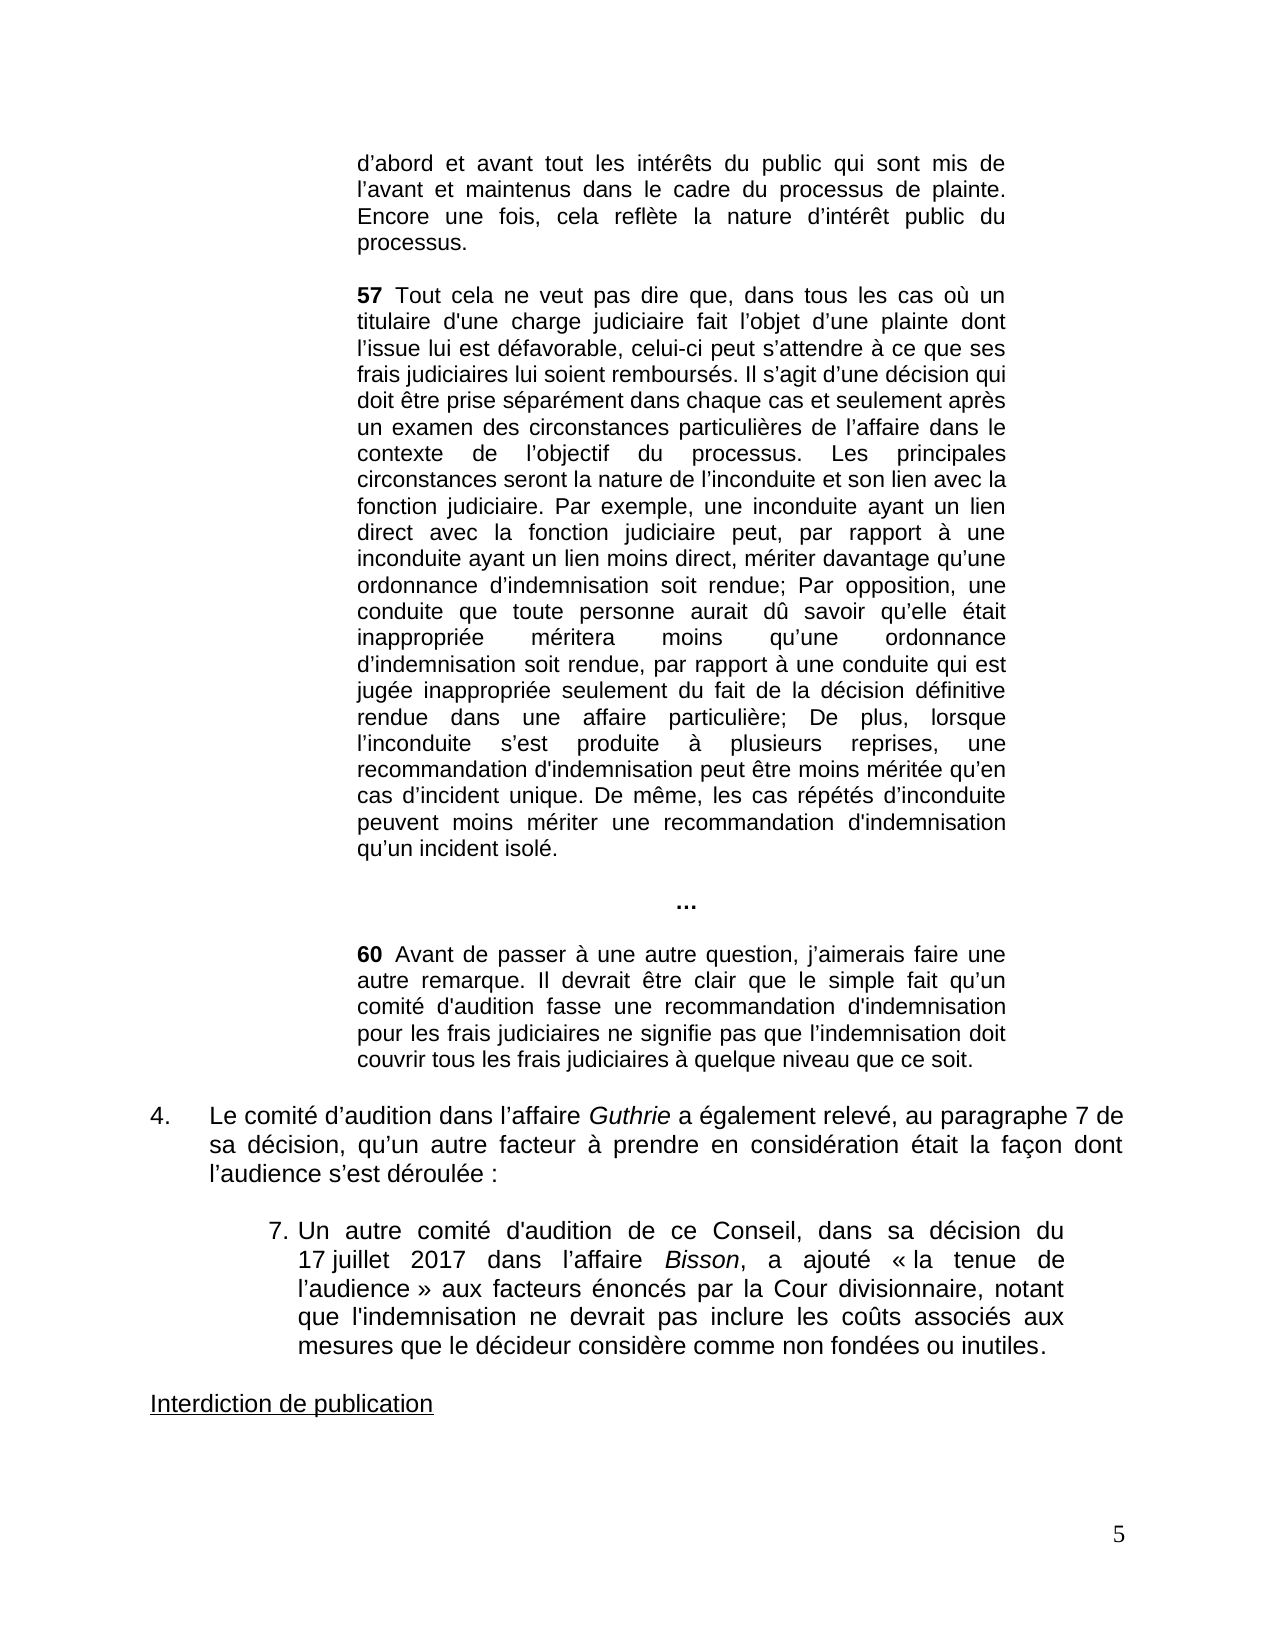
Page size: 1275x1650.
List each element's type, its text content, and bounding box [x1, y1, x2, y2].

text 60 Avant de passer à une autre question, j’aimerais faire une autre remarque. Il devrait être clair que le simple fait qu’un comité d'audition fasse une recommandation d'indemnisation pour les frais judiciaires ne signifie pas que l’indemnisation doit couvrir tous les frais judiciaires à quelque niveau que ce soit. [357, 941, 1006, 1072]
text … [657, 888, 1006, 914]
text Un autre comité d'audition de ce Conseil, dans sa décision du 17 juillet 2017 dans l’affaire Bisson, a ajouté « la tenue de l’audience » aux facteurs énoncés par la Cour divisionnaire, notant que l'indemnisation ne devrait pas inclure les coûts associés aux mesures que le décideur considère comme non fondées ou inutiles. [268, 1216, 1066, 1360]
text Interdiction de publication [150, 1389, 1171, 1417]
list Le comité d’audition dans l’affaire Guthrie a également relevé, au paragraphe 7 de sa décision, qu’un autre facteur à prendre en considération était la façon dont l’audience s’est déroulée : [150, 1101, 1125, 1187]
text 57 Tout cela ne veut pas dire que, dans tous les cas où un titulaire d'une charge judiciaire fait l’objet d’une plainte dont l’issue lui est défavorable, celui-ci peut s’attendre à ce que ses frais judiciaires lui soient remboursés. Il s’agit d’une décision qui doit être prise séparément dans chaque cas et seulement après un examen des circonstances particulières de l’affaire dans le contexte de l’objectif du processus. Les principales circonstances seront la nature de l’inconduite et son lien avec la fonction judiciaire. Par exemple, une inconduite ayant un lien direct avec la fonction judiciaire peut, par rapport à une inconduite ayant un lien moins direct, mériter davantage qu’une ordonnance d’indemnisation soit rendue; Par opposition, une conduite que toute personne aurait dû savoir qu’elle était inappropriée méritera moins qu’une ordonnance d’indemnisation soit rendue, par rapport à une conduite qui est jugée inappropriée seulement du fait de la décision définitive rendue dans une affaire particulière; De plus, lorsque l’inconduite s’est produite à plusieurs reprises, une recommandation d'indemnisation peut être moins méritée qu’en cas d’incident unique. De même, les cas répétés d’inconduite peuvent moins mériter une recommandation d'indemnisation qu’un incident isolé. [357, 282, 1006, 862]
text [357, 150, 1006, 255]
